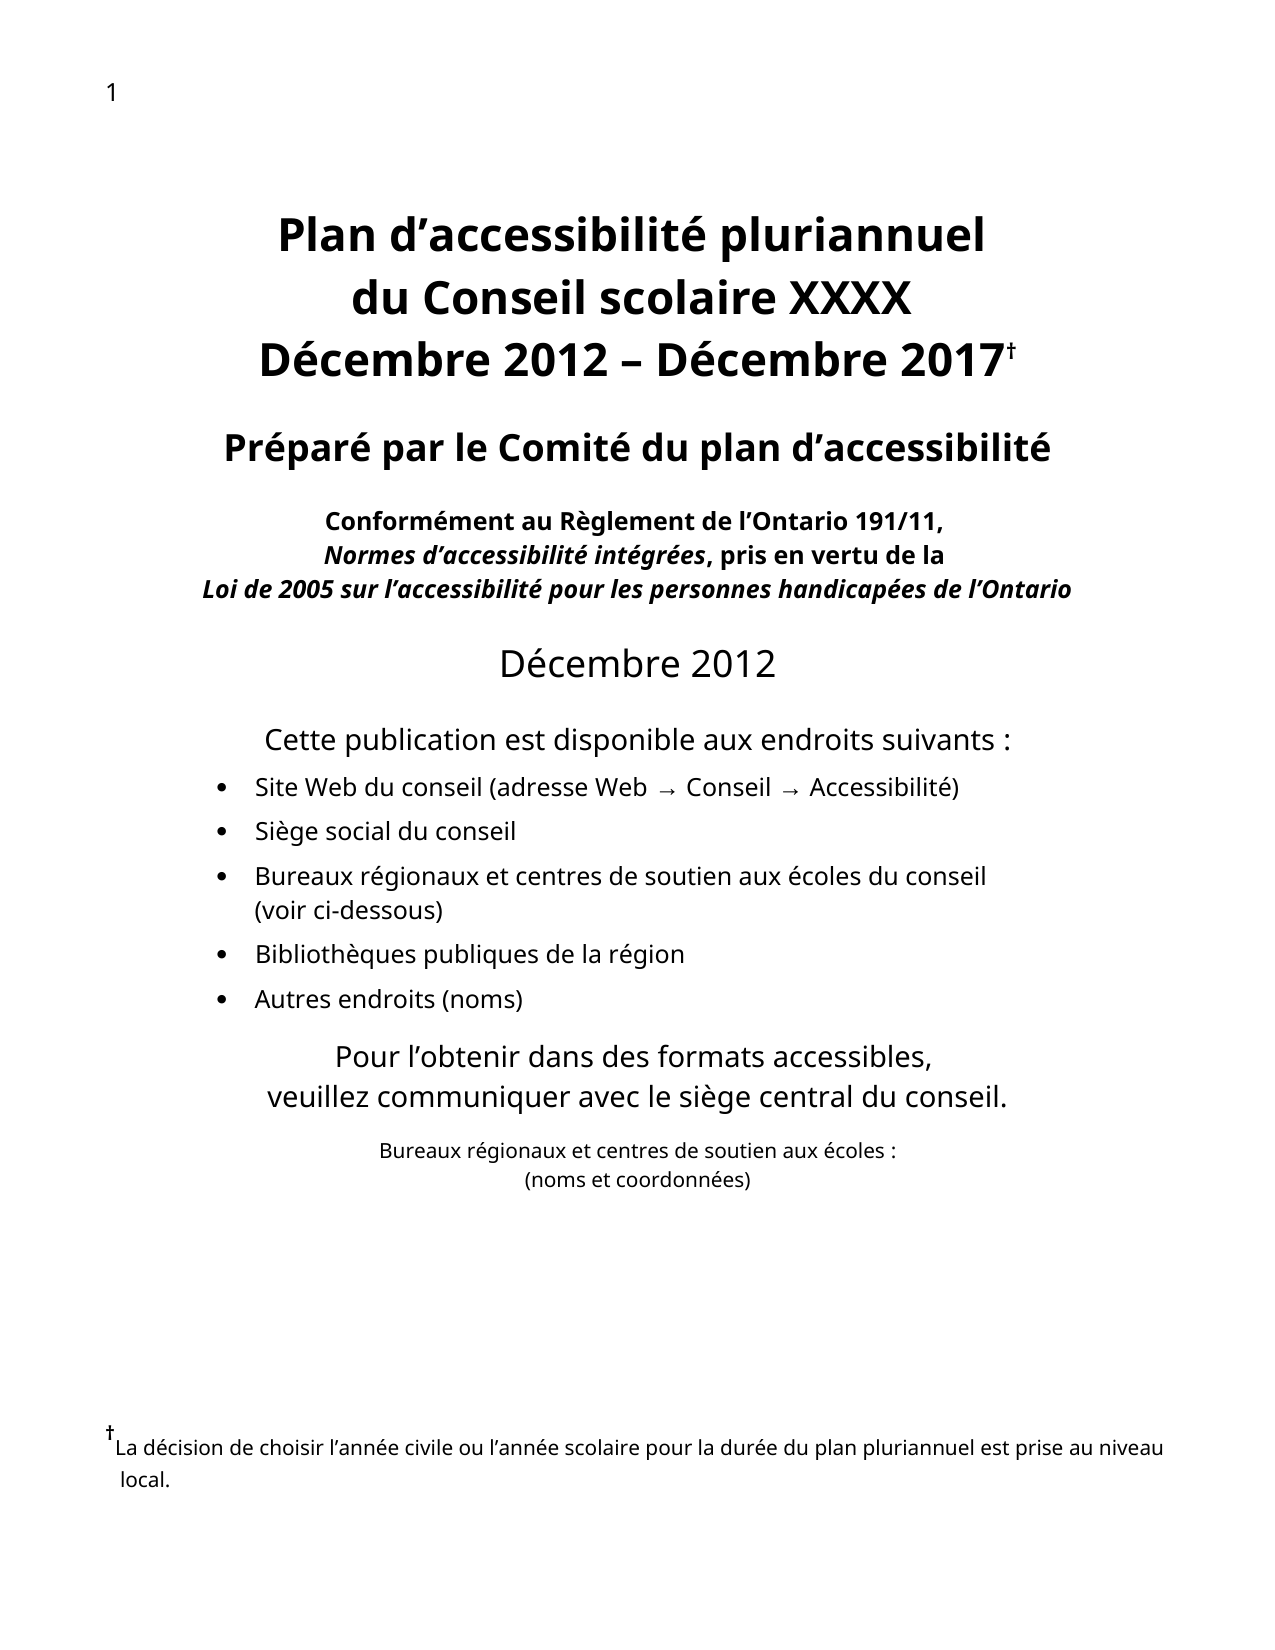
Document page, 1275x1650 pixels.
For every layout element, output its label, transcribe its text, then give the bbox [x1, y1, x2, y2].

text Bureaux régionaux et centres de soutien aux écoles : [105, 1136, 1170, 1165]
list Siège social du conseil [217, 814, 1170, 848]
text Cette publication est disponible aux endroits suivants : [105, 719, 1170, 759]
text Conformément au Règlement de l’Ontario 191/11, Normes d’accessibilité intégrées, pris en vertu de la Loi de 2005 sur l’accessibilité pour les personnes handicapées de l’Ontario [105, 503, 1170, 606]
list Site Web du conseil (adresse Web → Conseil → Accessibilité) [217, 769, 1170, 803]
text Préparé par le Comité du plan d’accessibilité [105, 421, 1170, 472]
text Pour l’obtenir dans des formats accessibles, veuillez communiquer avec le siège central du conseil. [105, 1036, 1170, 1116]
text Décembre 2012 [105, 637, 1170, 688]
text †La décision de choisir l’année civile ou l’année scolaire pour la durée du plan pluriannuel est prise au niveau local. [105, 1420, 1170, 1494]
text (noms et coordonnées) [105, 1165, 1170, 1193]
list Bureaux régionaux et centres de soutien aux écoles du conseil (voir ci-dessous) [217, 858, 1170, 926]
list Autres endroits (noms) [217, 981, 1170, 1015]
text Plan d’accessibilité pluriannuel du Conseil scolaire XXXX Décembre 2012 – Décembre 2017† [105, 203, 1170, 390]
list Bibliothèques publiques de la région [217, 937, 1170, 971]
